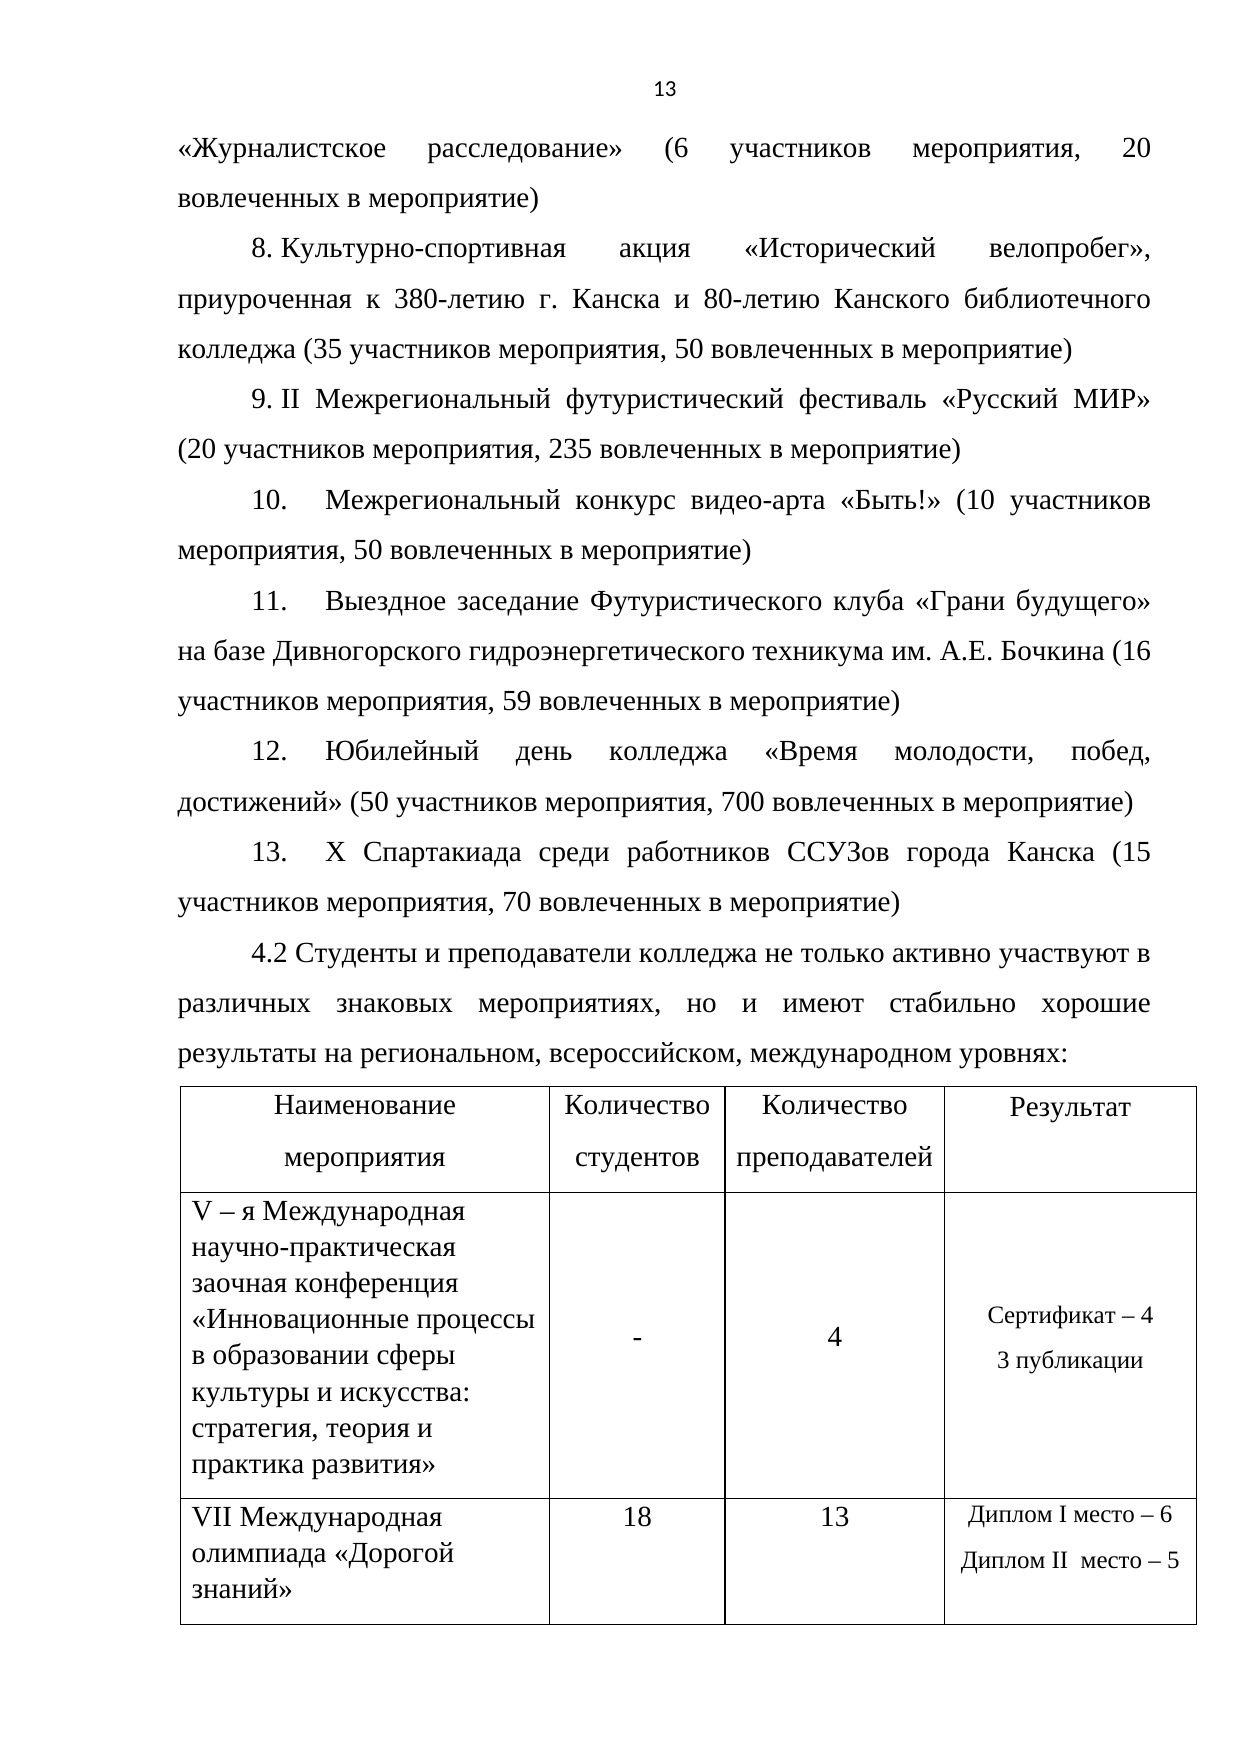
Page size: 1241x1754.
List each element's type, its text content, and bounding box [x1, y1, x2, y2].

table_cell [181, 1499, 549, 1624]
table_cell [945, 1499, 1196, 1624]
text 8. Культурно-спортивная акция «Исторический велопробег», приуроченная к 380-летию г. Канска и 80-летию Канского библиотечного колледжа (35 участников мероприятия, 50 вовлеченных в мероприятие) [177, 230, 1152, 364]
text 13. X Спартакиада среди работников ССУЗов города Канска (15 участников мероприятия, 70 вовлеченных в мероприятие) [177, 834, 1152, 918]
text 11. Выездное заседание Футуристического клуба «Грани будущего» на базе Дивногорского гидроэнергетического техникума им. А.Е. Бочкина (16 участников мероприятия, 59 вовлеченных в мероприятие) [177, 583, 1152, 717]
text 4.2 Студенты и преподаватели колледжа не только активно участвуют в различных знаковых мероприятиях, но и имеют стабильно хорошие результаты на региональном, всероссийском, международном уровнях: [177, 935, 1152, 1069]
text 12. Юбилейный день колледжа «Время молодости, побед, достижений» (50 участников мероприятия, 700 вовлеченных в мероприятие) [177, 733, 1152, 817]
table_cell 4 [726, 1193, 944, 1498]
text 10. Межрегиональный конкурс видео-арта «Быть!» (10 участников мероприятия, 50 вовлеченных в мероприятие) [177, 482, 1152, 566]
table_header Наименование мероприятия [181, 1087, 549, 1192]
table_header Результат [945, 1087, 1196, 1192]
table_header Количество преподавателей [726, 1087, 944, 1192]
table_cell V – я Международная научно-практическая заочная конференция «Инновационные процессы в образовании сферы культуры и искусства: стратегия, теория и практика развития» [181, 1193, 549, 1498]
table_header Количество студентов [550, 1087, 724, 1192]
table_cell Сертификат – 4 3 публикации [945, 1193, 1196, 1498]
text 9. II Межрегиональный футуристический фестиваль «Русский МИР» (20 участников мероприятия, 235 вовлеченных в мероприятие) [177, 381, 1152, 465]
table_cell 18 [550, 1499, 724, 1624]
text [177, 130, 1152, 214]
table_cell 13 [726, 1499, 944, 1624]
table_cell - [550, 1193, 724, 1498]
